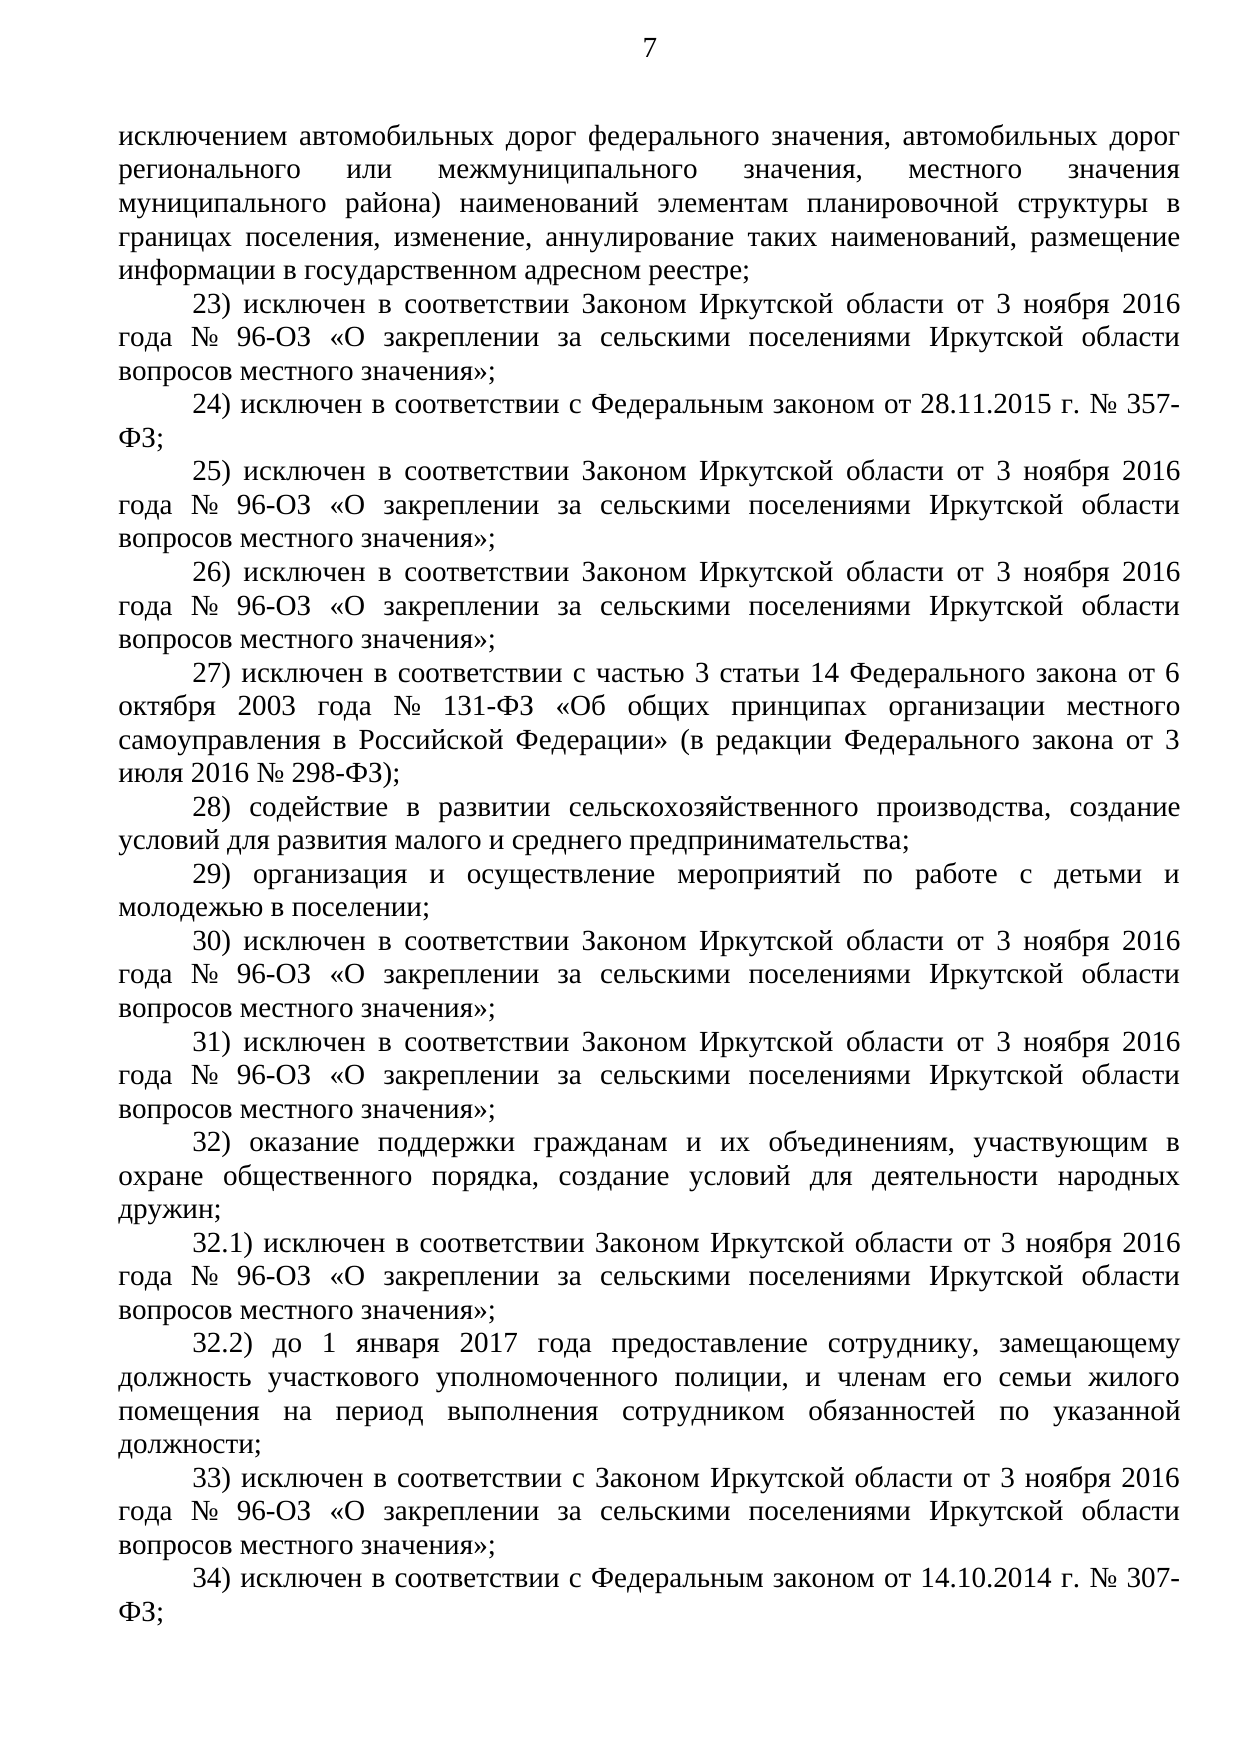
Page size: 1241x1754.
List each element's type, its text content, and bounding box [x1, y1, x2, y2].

text 32.2) до 1 января 2017 года предоставление сотруднику, замещающему должность участкового уполномоченного полиции, и членам его семьи жилого помещения на период выполнения сотрудником обязанностей по указанной должности; [118, 1326, 1181, 1460]
text 32) оказание поддержки гражданам и их объединениям, участвующим в охране общественного порядка, создание условий для деятельности народных дружин; [118, 1124, 1181, 1225]
text 33) исключен в соответствии с Законом Иркутской области от 3 ноября 2016 года № 96-ОЗ «О закреплении за сельскими поселениями Иркутской области вопросов местного значения»; [118, 1460, 1181, 1560]
text 27) исключен в соответствии с частью 3 статьи 14 Федерального закона от 6 октября 2003 года № 131-ФЗ «Об общих принципах организации местного самоуправления в Российской Федерации» (в редакции Федерального закона от 3 июля 2016 № 298-ФЗ); [118, 655, 1181, 789]
text 32.1) исключен в соответствии Законом Иркутской области от 3 ноября 2016 года № 96-ОЗ «О закреплении за сельскими поселениями Иркутской области вопросов местного значения»; [118, 1225, 1181, 1326]
text 28) содействие в развитии сельскохозяйственного производства, создание условий для развития малого и среднего предпринимательства; [118, 789, 1181, 856]
text 30) исключен в соответствии Законом Иркутской области от 3 ноября 2016 года № 96-ОЗ «О закреплении за сельскими поселениями Иркутской области вопросов местного значения»; [118, 923, 1181, 1024]
text 23) исключен в соответствии Законом Иркутской области от 3 ноября 2016 года № 96-ОЗ «О закреплении за сельскими поселениями Иркутской области вопросов местного значения»; [118, 286, 1181, 386]
text 24) исключен в соответствии с Федеральным законом от 28.11.2015 г. № 357-ФЗ; [118, 386, 1181, 453]
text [118, 118, 1181, 286]
text 31) исключен в соответствии Законом Иркутской области от 3 ноября 2016 года № 96-ОЗ «О закреплении за сельскими поселениями Иркутской области вопросов местного значения»; [118, 1024, 1181, 1124]
text 29) организация и осуществление мероприятий по работе с детьми и молодежью в поселении; [118, 856, 1181, 923]
text 26) исключен в соответствии Законом Иркутской области от 3 ноября 2016 года № 96-ОЗ «О закреплении за сельскими поселениями Иркутской области вопросов местного значения»; [118, 554, 1181, 655]
text 34) исключен в соответствии с Федеральным законом от 14.10.2014 г. № 307-ФЗ; [118, 1560, 1181, 1627]
text 25) исключен в соответствии Законом Иркутской области от 3 ноября 2016 года № 96-ОЗ «О закреплении за сельскими поселениями Иркутской области вопросов местного значения»; [118, 453, 1181, 554]
